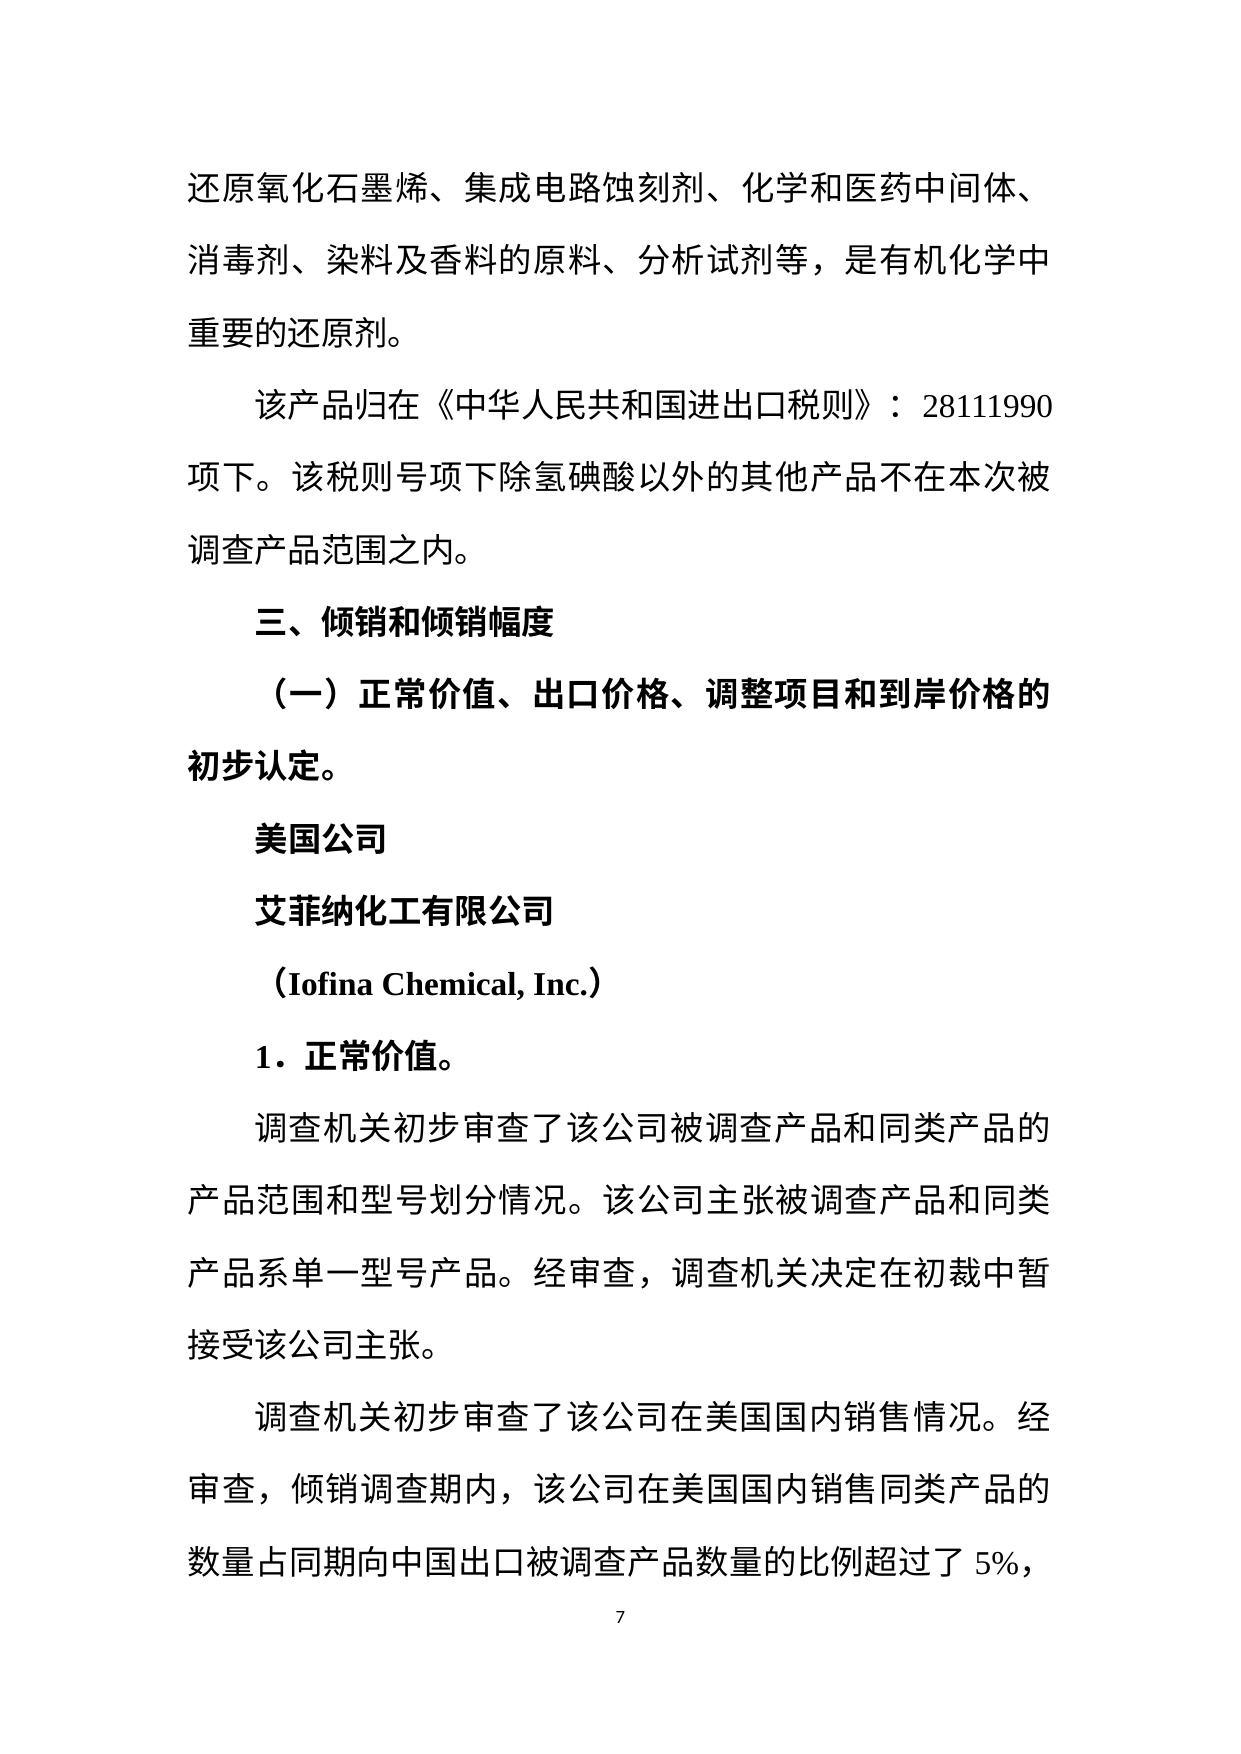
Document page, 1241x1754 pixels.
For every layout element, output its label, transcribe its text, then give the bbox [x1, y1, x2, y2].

text 该产品归在《中华人民共和国进出口税则》：28111990项下。该税则号项下除氢碘酸以外的其他产品不在本次被调查产品范围之内。 [187, 379, 1053, 572]
text 1．正常价值。 [187, 1029, 1053, 1078]
text 美国公司 [187, 813, 1053, 861]
text （一）正常价值、出口价格、调整项目和到岸价格的初步认定。 [187, 668, 1053, 788]
text （Iofina Chemical, Inc.） [187, 957, 1053, 1005]
text 艾菲纳化工有限公司 [187, 885, 1053, 933]
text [187, 1391, 1053, 1584]
text 调查机关初步审查了该公司被调查产品和同类产品的产品范围和型号划分情况。该公司主张被调查产品和同类产品系单一型号产品。经审查，调查机关决定在初裁中暂接受该公司主张。 [187, 1102, 1053, 1367]
text 三、倾销和倾销幅度 [187, 596, 1053, 644]
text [187, 162, 1053, 355]
